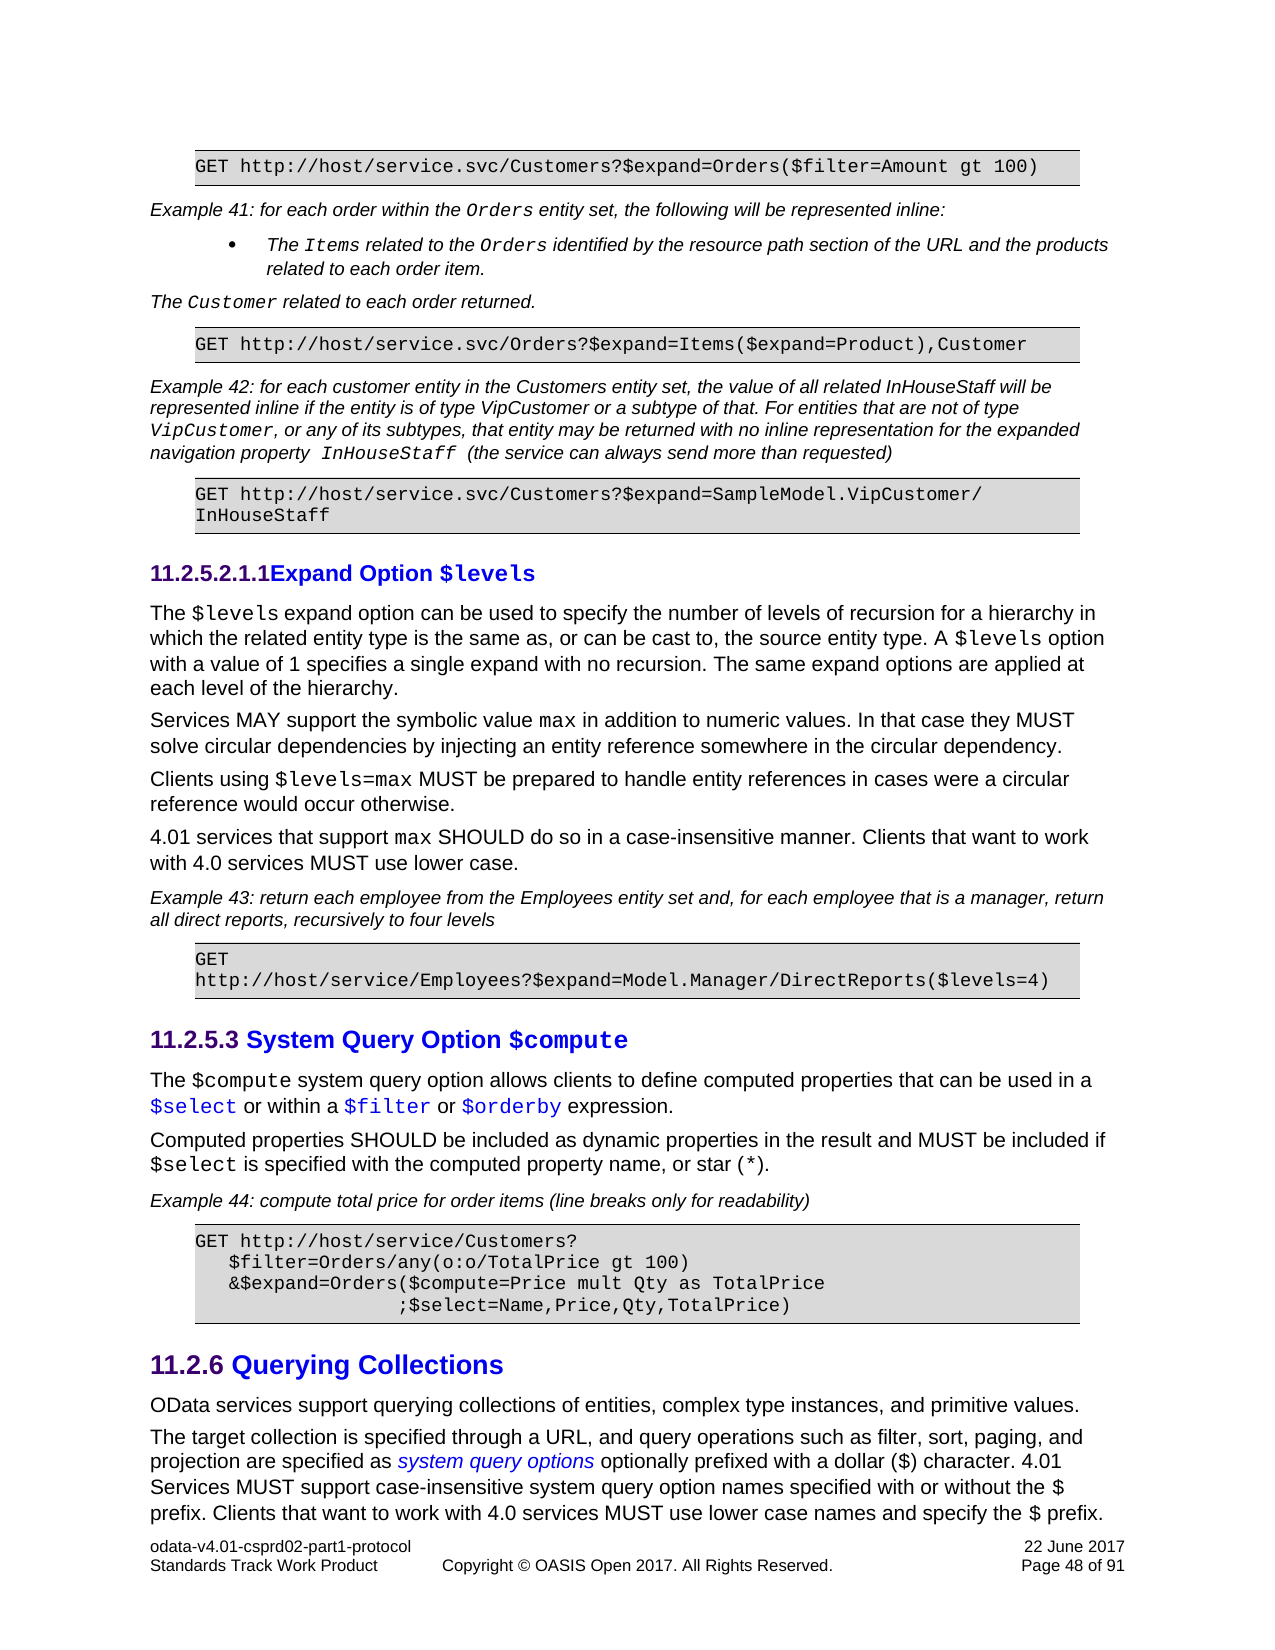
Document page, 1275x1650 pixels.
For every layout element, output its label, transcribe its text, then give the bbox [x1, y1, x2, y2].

text The $compute system query option allows clients to define computed properties that can be used in a $select or within a $filter or $orderby expression. [150, 1068, 1125, 1120]
text Example 43: return each employee from the Employees entity set and, for each employee that is a manager, return all direct reports, recursively to four levels [150, 887, 1125, 930]
list The Items related to the Orders identified by the resource path section of the URL and the products related to each order item. [229, 234, 1125, 279]
subtitle Querying Collections [150, 1349, 1125, 1380]
text Example 42: for each customer entity in the Customers entity set, the value of all related InHouseStaff will be represented inline if the entity is of type VipCustomer or a subtype of that. For entities that are not of type VipCustomer, or any of its subtypes, that entity may be returned with no inline representation for the expanded navigation property InHouseStaff (the service can always send more than requested) [150, 375, 1125, 465]
text Example 44: compute total price for order items (line breaks only for readability) [150, 1190, 1125, 1212]
text GET http://host/service.svc/Customers?$expand=Orders($filter=Amount gt 100) [195, 151, 1080, 185]
text The $levels expand option can be used to specify the number of levels of recursion for a hierarchy in which the related entity type is the same as, or can be cast to, the source entity type. A $levels option with a value of 1 specifies a single expand with no recursion. The same expand options are applied at each level of the hierarchy. [150, 600, 1125, 700]
text GET http://host/service/Customers? $filter=Orders/any(o:o/TotalPrice gt 100) &$expand=Orders($compute=Price mult Qty as TotalPrice [195, 1225, 1080, 1288]
text Services MAY support the symbolic value max in addition to numeric values. In that case they MUST solve circular dependencies by injecting an entity reference somewhere in the circular dependency. [150, 708, 1125, 758]
text OData services support querying collections of entities, complex type instances, and primitive values. [150, 1393, 1125, 1417]
text Computed properties SHOULD be included as dynamic properties in the result and MUST be included if $select is specified with the computed property name, or star (*). [150, 1128, 1125, 1178]
text The target collection is specified through a URL, and query operations such as filter, sort, paging, and projection are specified as system query options optionally prefixed with a dollar ($) character. 4.01 Services MUST support case-insensitive system query option names specified with or without the $ prefix. Clients that want to work with 4.0 services MUST use lower case names and specify the $ prefix. [150, 1425, 1125, 1526]
subtitle Expand Option $levels [150, 559, 1125, 588]
text The Customer related to each order returned. [150, 291, 1125, 314]
text ;$select=Name,Price,Qty,TotalPrice) [195, 1288, 1080, 1323]
text 4.01 services that support max SHOULD do so in a case-insensitive manner. Clients that want to work with 4.0 services MUST use lower case. [150, 824, 1125, 874]
text GET http://host/service.svc/Customers?$expand=SampleModel.VipCustomer/InHouseStaff [195, 479, 1080, 533]
text Example 41: for each order within the Orders entity set, the following will be represented inline: [150, 198, 1125, 222]
text GET http://host/service/Employees?$expand=Model.Manager/DirectReports($levels=4) [195, 944, 1080, 998]
text GET http://host/service.svc/Orders?$expand=Items($expand=Product),Customer [195, 328, 1080, 362]
subtitle System Query Option $compute [150, 1024, 1125, 1056]
text Clients using $levels=max MUST be prepared to handle entity references in cases were a circular reference would occur otherwise. [150, 766, 1125, 816]
